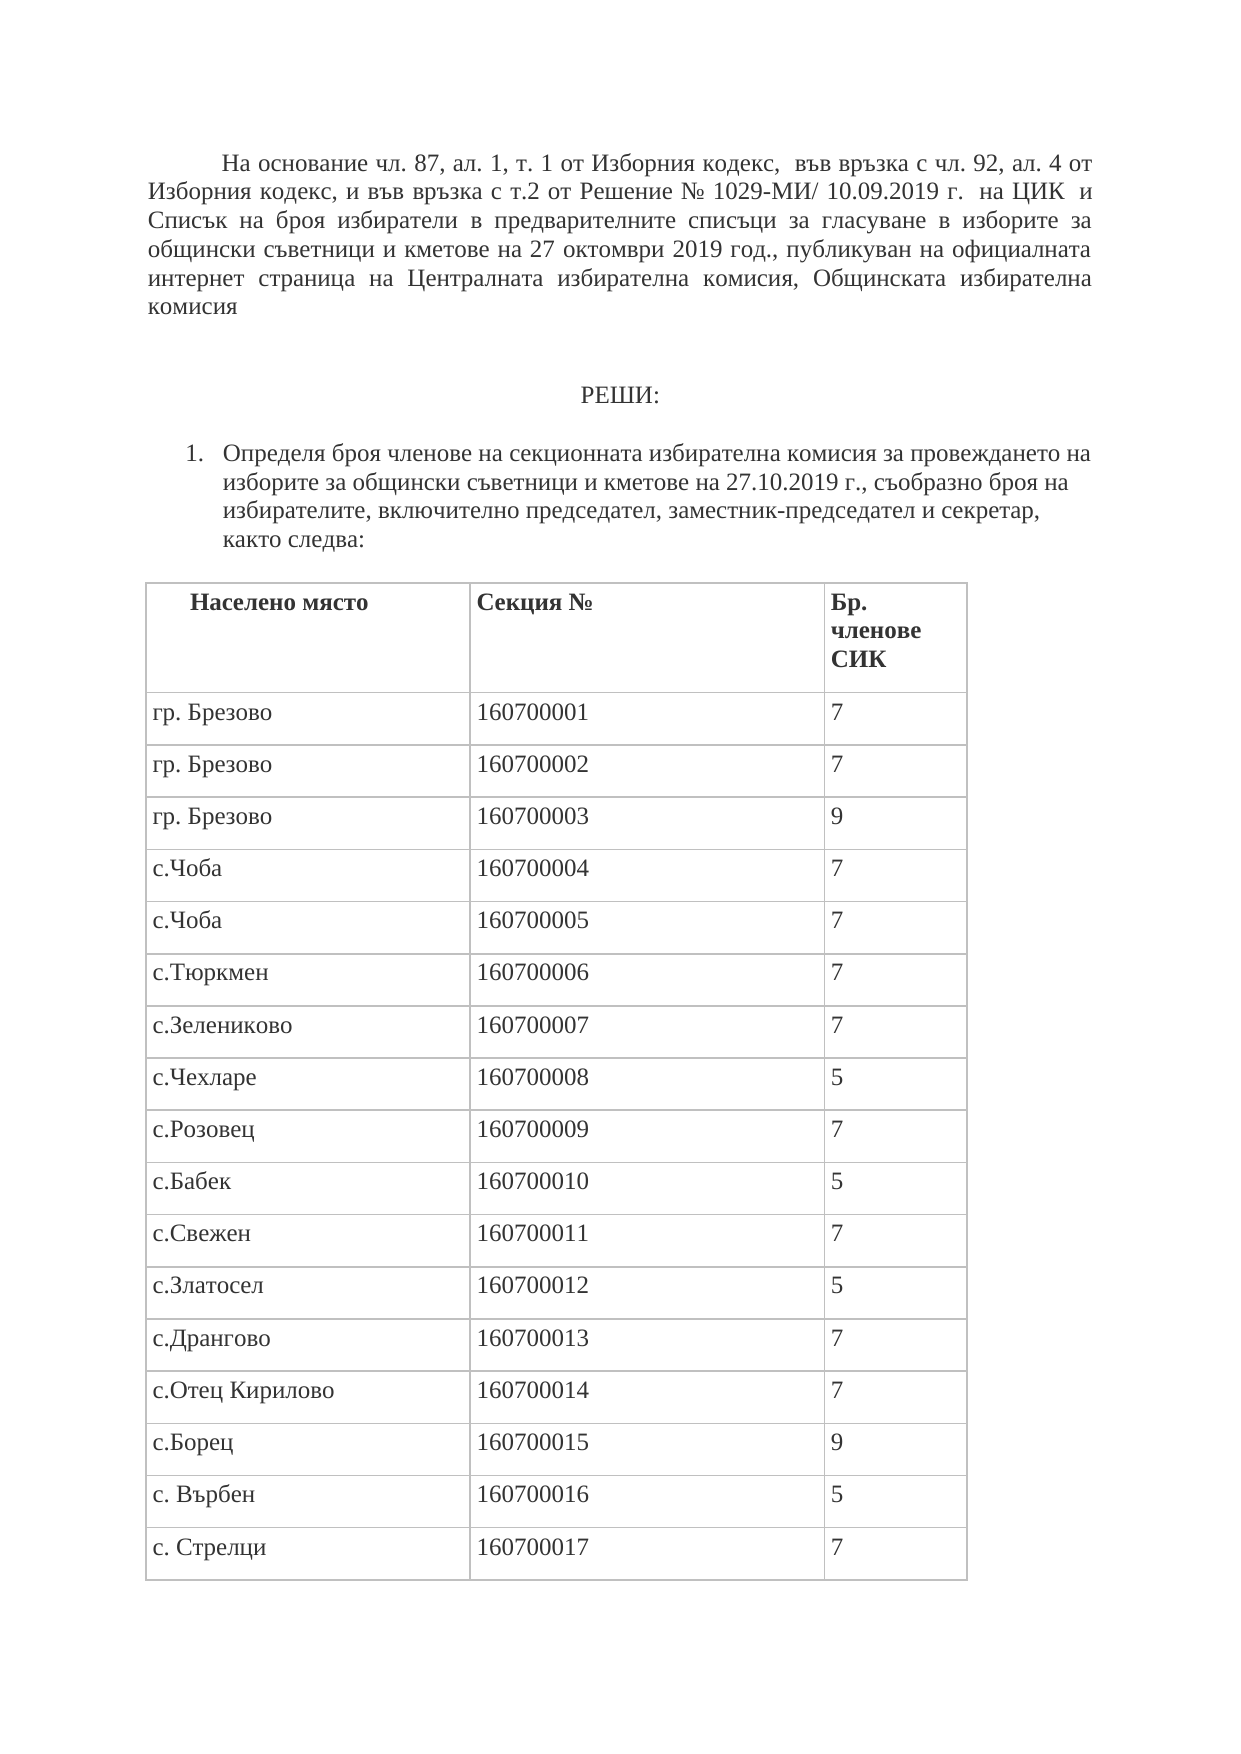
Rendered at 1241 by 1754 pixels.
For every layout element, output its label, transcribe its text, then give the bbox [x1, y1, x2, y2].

table_cell 7 [825, 902, 966, 953]
table_cell 160700007 [471, 1007, 824, 1057]
table_cell 7 [825, 693, 966, 744]
table_cell 160700006 [471, 955, 824, 1005]
table_cell с.Чоба [147, 902, 469, 953]
table_cell 160700005 [471, 902, 824, 953]
table_cell 160700001 [471, 693, 824, 744]
table_cell с.Златосел [147, 1268, 469, 1318]
table_cell 9 [825, 1424, 966, 1475]
table_cell 160700014 [471, 1372, 824, 1422]
table_cell 7 [825, 1372, 966, 1422]
table_cell 160700011 [471, 1215, 824, 1266]
table_cell 160700016 [471, 1476, 824, 1527]
list Определя броя членове на секционната избирателна комисия за провеждането на изборите за общински съветници и кметове на 27.10.2019 г., съобразно броя на избирателите, включително председател, заместник-председател и секретар, както следва: [185, 438, 1093, 553]
table_cell 160700003 [471, 798, 824, 848]
table_cell 7 [825, 1320, 966, 1370]
table_cell с.Бабек [147, 1163, 469, 1214]
text РЕШИ: [148, 380, 1093, 409]
table_cell 160700002 [471, 746, 824, 796]
table_cell с.Отец Кирилово [147, 1372, 469, 1422]
table_cell 160700008 [471, 1059, 824, 1109]
table_cell 160700009 [471, 1111, 824, 1162]
table_cell с.Чоба [147, 850, 469, 901]
table_cell с.Чехларе [147, 1059, 469, 1109]
table_cell 5 [825, 1476, 966, 1527]
table_cell 7 [825, 746, 966, 796]
table_cell 7 [825, 850, 966, 901]
table_cell с.Зелениково [147, 1007, 469, 1057]
table_cell 7 [825, 1215, 966, 1266]
table_cell 160700015 [471, 1424, 824, 1475]
table_cell 7 [825, 1111, 966, 1162]
table_cell 9 [825, 798, 966, 848]
table_cell гр. Брезово [147, 746, 469, 796]
table_cell 160700004 [471, 850, 824, 901]
table_header Секция № [471, 584, 824, 692]
table_cell с.Борец [147, 1424, 469, 1475]
table_header Населено място [147, 584, 469, 692]
table_cell с.Дрангово [147, 1320, 469, 1370]
table_cell с. Стрелци [147, 1528, 469, 1579]
table_cell 7 [825, 955, 966, 1005]
table_cell 5 [825, 1059, 966, 1109]
table_cell гр. Брезово [147, 693, 469, 744]
table_cell гр. Брезово [147, 798, 469, 848]
text На основание чл. 87, ал. 1, т. 1 от Изборния кодекс, във връзка с чл. 92, ал. 4 от Изборния кодекс, и във връзка с т.2 от Решение № 1029-МИ/ 10.09.2019 г. на ЦИК и Списък на броя избиратели в предварителните списъци за гласуване в изборите за общински съветници и кметове на 27 октомври 2019 год., публикуван на официалната интернет страница на Централната избирателна комисия, Общинската избирателна комисия [148, 148, 1093, 320]
table_cell 160700012 [471, 1268, 824, 1318]
table_cell 7 [825, 1007, 966, 1057]
table_cell 160700013 [471, 1320, 824, 1370]
table_cell с.Тюркмен [147, 955, 469, 1005]
table_cell 160700010 [471, 1163, 824, 1214]
table_cell с. Върбен [147, 1476, 469, 1527]
table_cell с.Свежен [147, 1215, 469, 1266]
table_header Бр. членове СИК [825, 584, 966, 692]
table_cell 5 [825, 1268, 966, 1318]
table_cell 5 [825, 1163, 966, 1214]
table_cell 160700017 [471, 1528, 824, 1579]
table_cell 7 [825, 1528, 966, 1579]
table_cell с.Розовец [147, 1111, 469, 1162]
